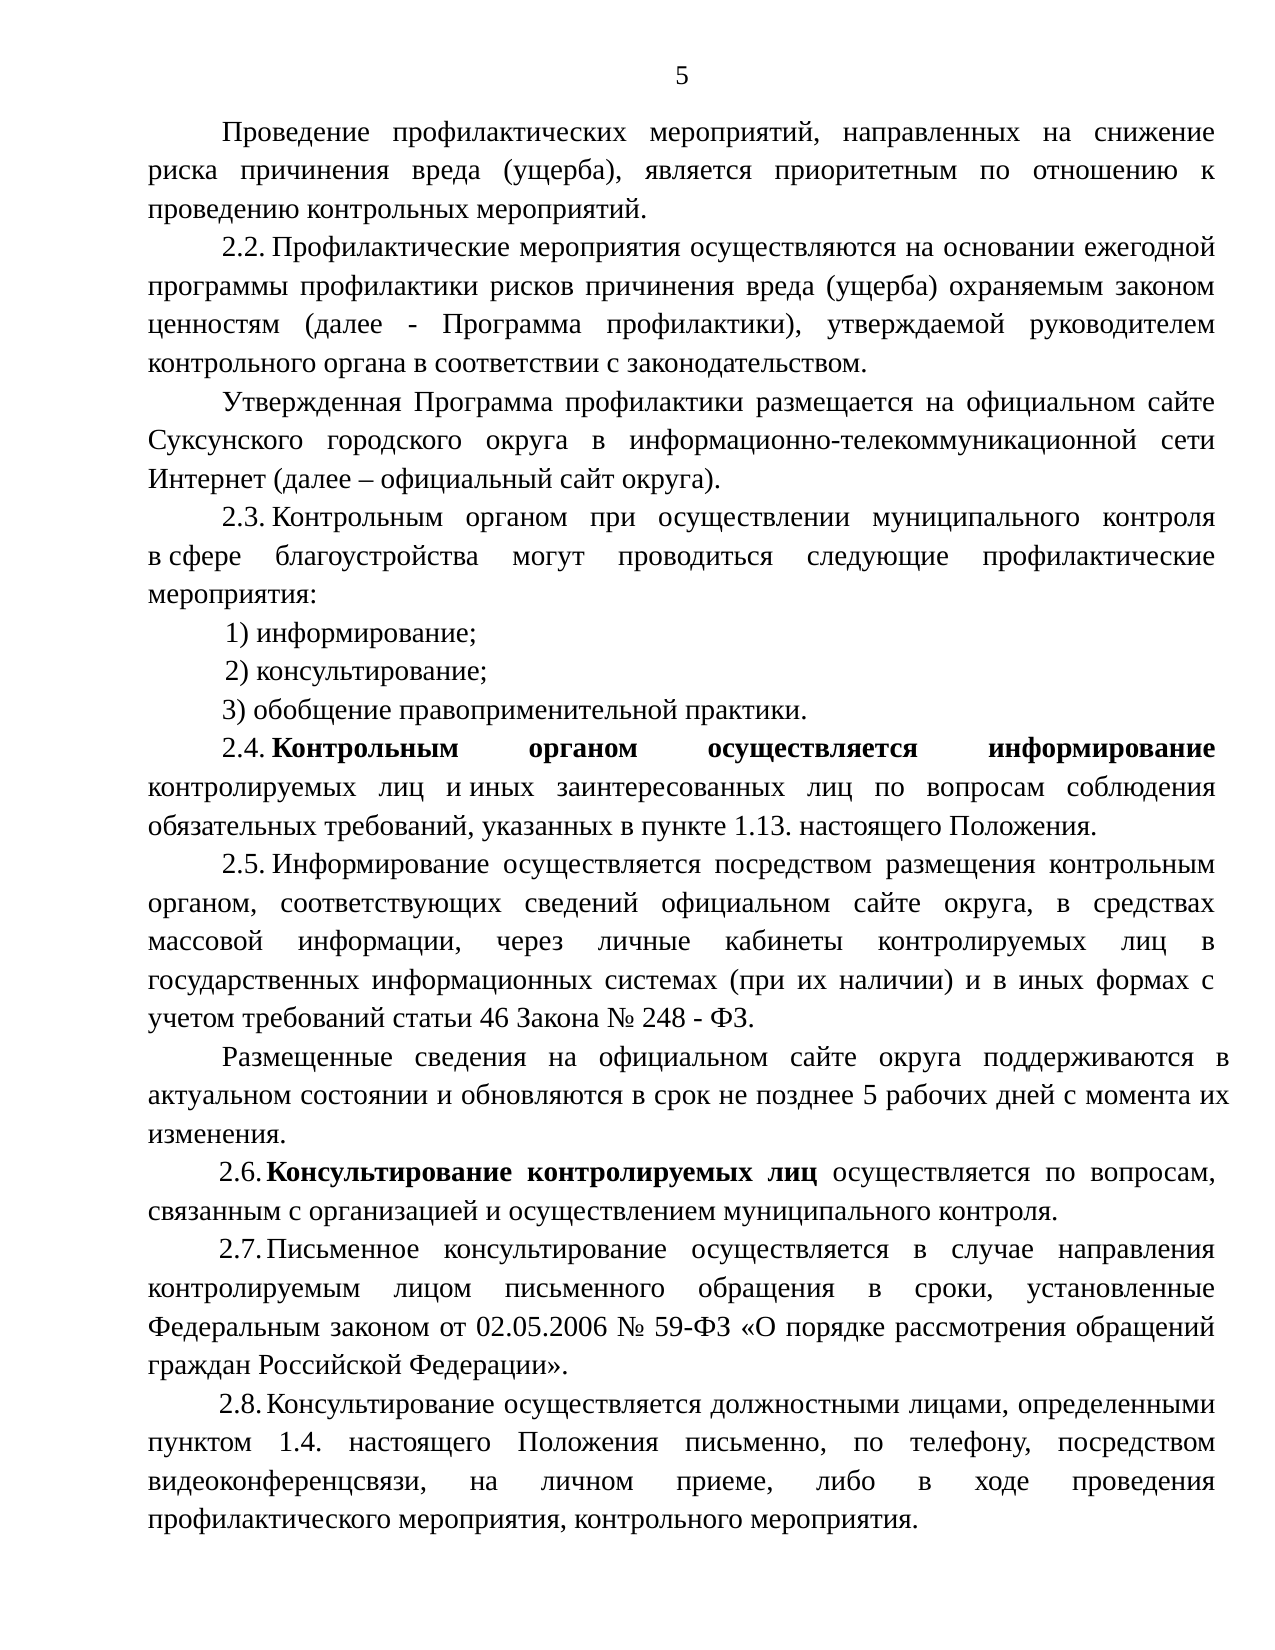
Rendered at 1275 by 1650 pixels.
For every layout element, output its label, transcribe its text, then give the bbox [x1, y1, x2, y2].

list Письменное консультирование осуществляется в случае направления контролируемым лицом письменного обращения в сроки, установленные Федеральным законом от 02.05.2006 № 59-ФЗ «О порядке рассмотрения обращений граждан Российской Федерации». [148, 1232, 1216, 1381]
text 3) обобщение правоприменительной практики. [148, 692, 1216, 726]
text 1) информирование; [148, 615, 1216, 648]
text Размещенные сведения на официальном сайте округа поддерживаются в актуальном состоянии и обновляются в срок не позднее 5 рабочих дней с момента их изменения. [148, 1039, 1231, 1149]
list Профилактические мероприятия осуществляются на основании ежегодной программы профилактики рисков причинения вреда (ущерба) охраняемым законом ценностям (далее - Программа профилактики), утверждаемой руководителем контрольного органа в соответствии с законодательством. [148, 229, 1216, 379]
list Контрольным органом при осуществлении муниципального контроля в сфере благоустройства могут проводиться следующие профилактические мероприятия: [148, 499, 1216, 610]
list Консультирование контролируемых лиц осуществляется по вопросам, связанным с организацией и осуществлением муниципального контроля. [148, 1154, 1216, 1227]
list Консультирование осуществляется должностными лицами, определенными пунктом 1.4. настоящего Положения письменно, по телефону, посредством видеоконференцсвязи, на личном приеме, либо в ходе проведения профилактического мероприятия, контрольного мероприятия. [148, 1386, 1216, 1535]
text 2) консультирование; [148, 653, 1216, 687]
list Контрольным органом осуществляется информирование контролируемых лиц и иных заинтересованных лиц по вопросам соблюдения обязательных требований, указанных в пункте 1.13. настоящего Положения. [148, 731, 1216, 841]
text Утвержденная Программа профилактики размещается на официальном сайте Суксунского городского округа в информационно-телекоммуникационной сети Интернет (далее – официальный сайт округа). [148, 384, 1216, 494]
text Проведение профилактических мероприятий, направленных на снижение риска причинения вреда (ущерба), является приоритетным по отношению к проведению контрольных мероприятий. [148, 114, 1216, 224]
list Информирование осуществляется посредством размещения контрольным органом, соответствующих сведений официальном сайте округа, в средствах массовой информации, через личные кабинеты контролируемых лиц в государственных информационных системах (при их наличии) и в иных формах с учетом требований статьи 46 Закона № 248 - ФЗ. [148, 846, 1216, 1034]
